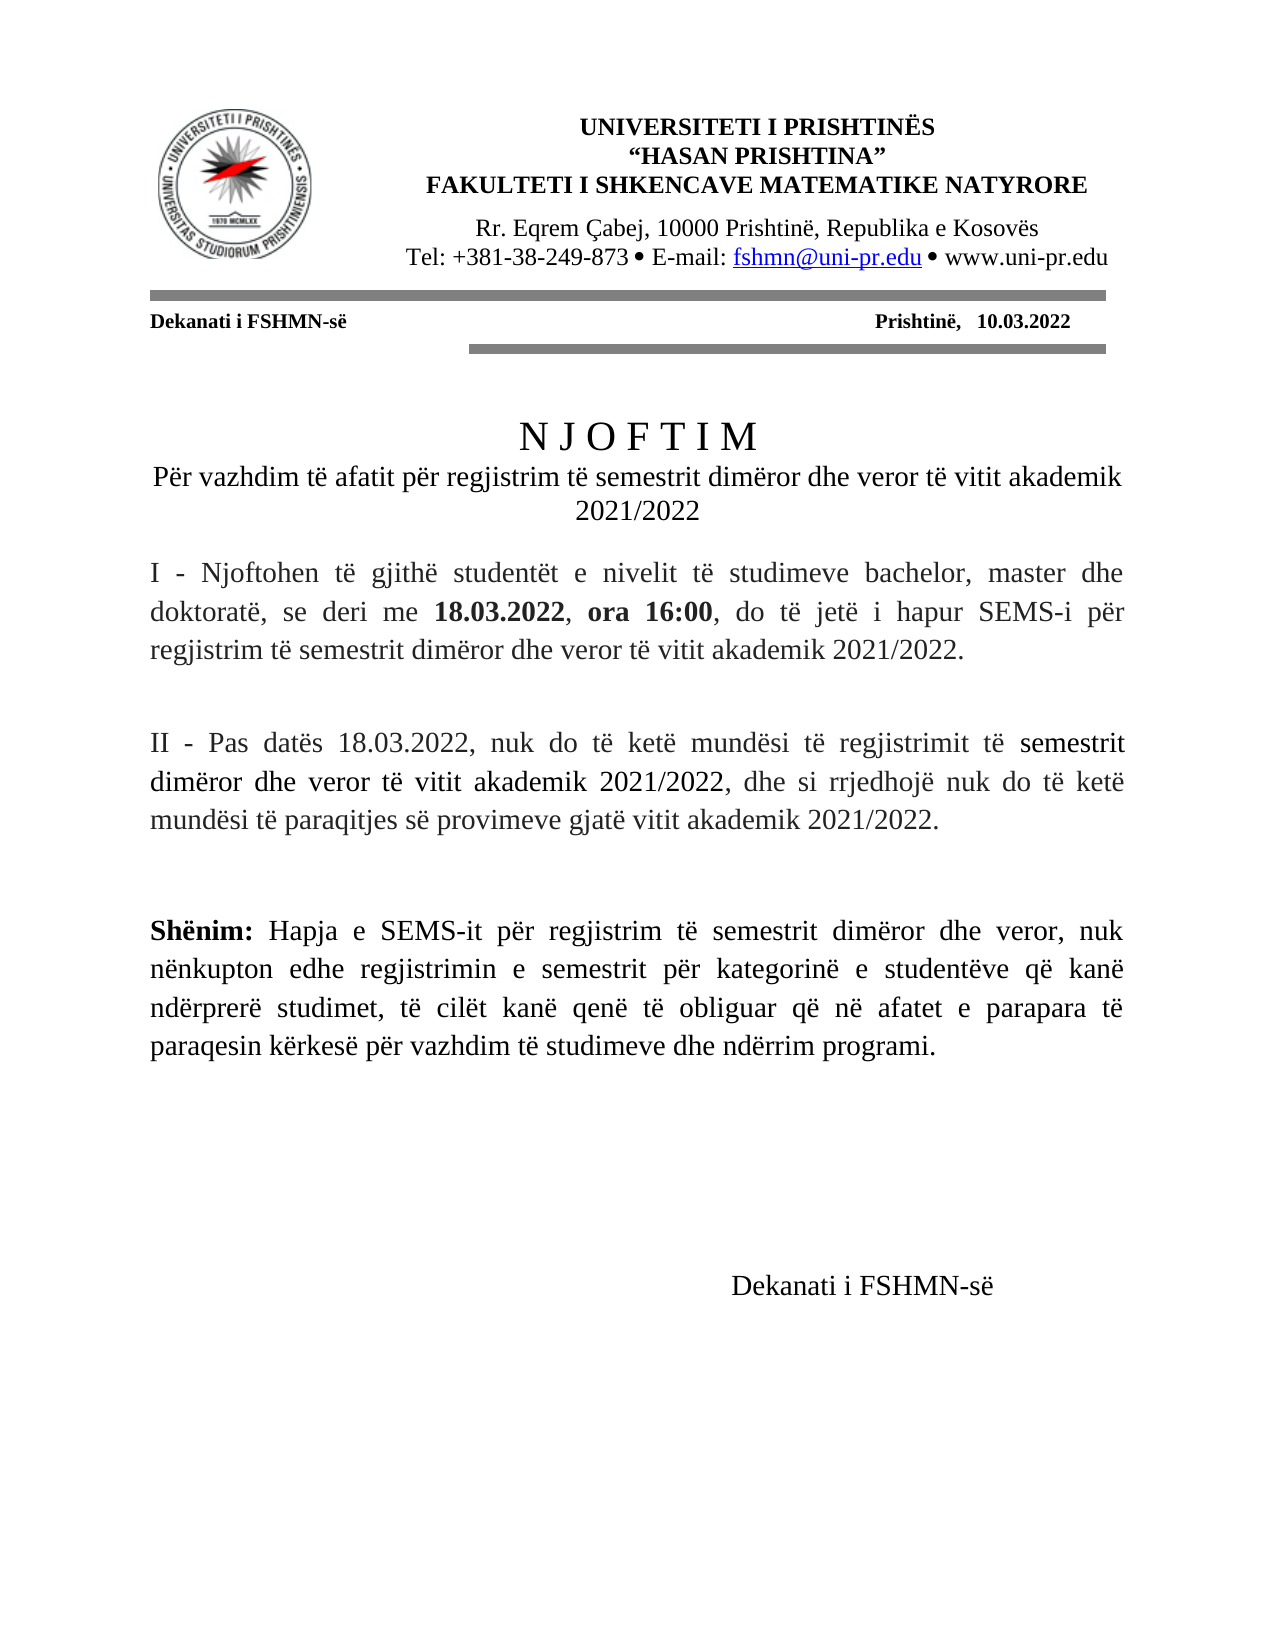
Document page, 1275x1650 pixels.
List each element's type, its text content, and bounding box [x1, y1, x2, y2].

text Dekanati i FSHMN-së [150, 1268, 1125, 1302]
text FAKULTETI I SHKENCAVE MATEMATIKE NATYRORE [312, 170, 1125, 199]
text Rr. Eqrem Çabej, 10000 Prishtinë, Republika e Kosovës [312, 213, 1125, 242]
text II - Pas datës 18.03.2022, nuk do të ketë mundësi të regjistrimit të semestrit dimëror dhe veror të vitit akademik 2021/2022, dhe si rrjedhojë nuk do të ketë mundësi të paraqitjes së provimeve gjatë vitit akademik 2021/2022. [150, 725, 1125, 836]
text Dekanati i FSHMN-së Prishtinë, 10.03.2022 [150, 313, 1125, 332]
text UNIVERSITETI I PRISHTINËS [312, 112, 1125, 141]
text I - Njoftohen të gjithë studentët e nivelit të studimeve bachelor, master dhe doktoratë, se deri me 18.03.2022, ora 16:00, do të jetë i hapur SEMS-i për regjistrim të semestrit dimëror dhe veror të vitit akademik 2021/2022. [150, 555, 1125, 666]
text Për vazhdim të afatit për regjistrim të semestrit dimëror dhe veror të vitit akademik 2021/2022 [150, 459, 1125, 526]
picture [158, 109, 312, 259]
text Shënim: Hapja e SEMS-it për regjistrim të semestrit dimëror dhe veror, nuk nënkupton edhe regjistrimin e semestrit për kategorinë e studentëve që kanë ndërprerë studimet, të cilët kanë qenë të obliguar që në afatet e parapara të paraqesin kërkesë për vazhdim të studimeve dhe ndërrim programi. [150, 913, 1125, 1062]
text “HASAN PRISHTINA” [312, 141, 1125, 170]
text Tel: +381-38-249-873 E-mail: fshmn@uni-pr.edu www.uni-pr.edu [209, 242, 1125, 271]
text N J O F T I M [150, 411, 1125, 459]
